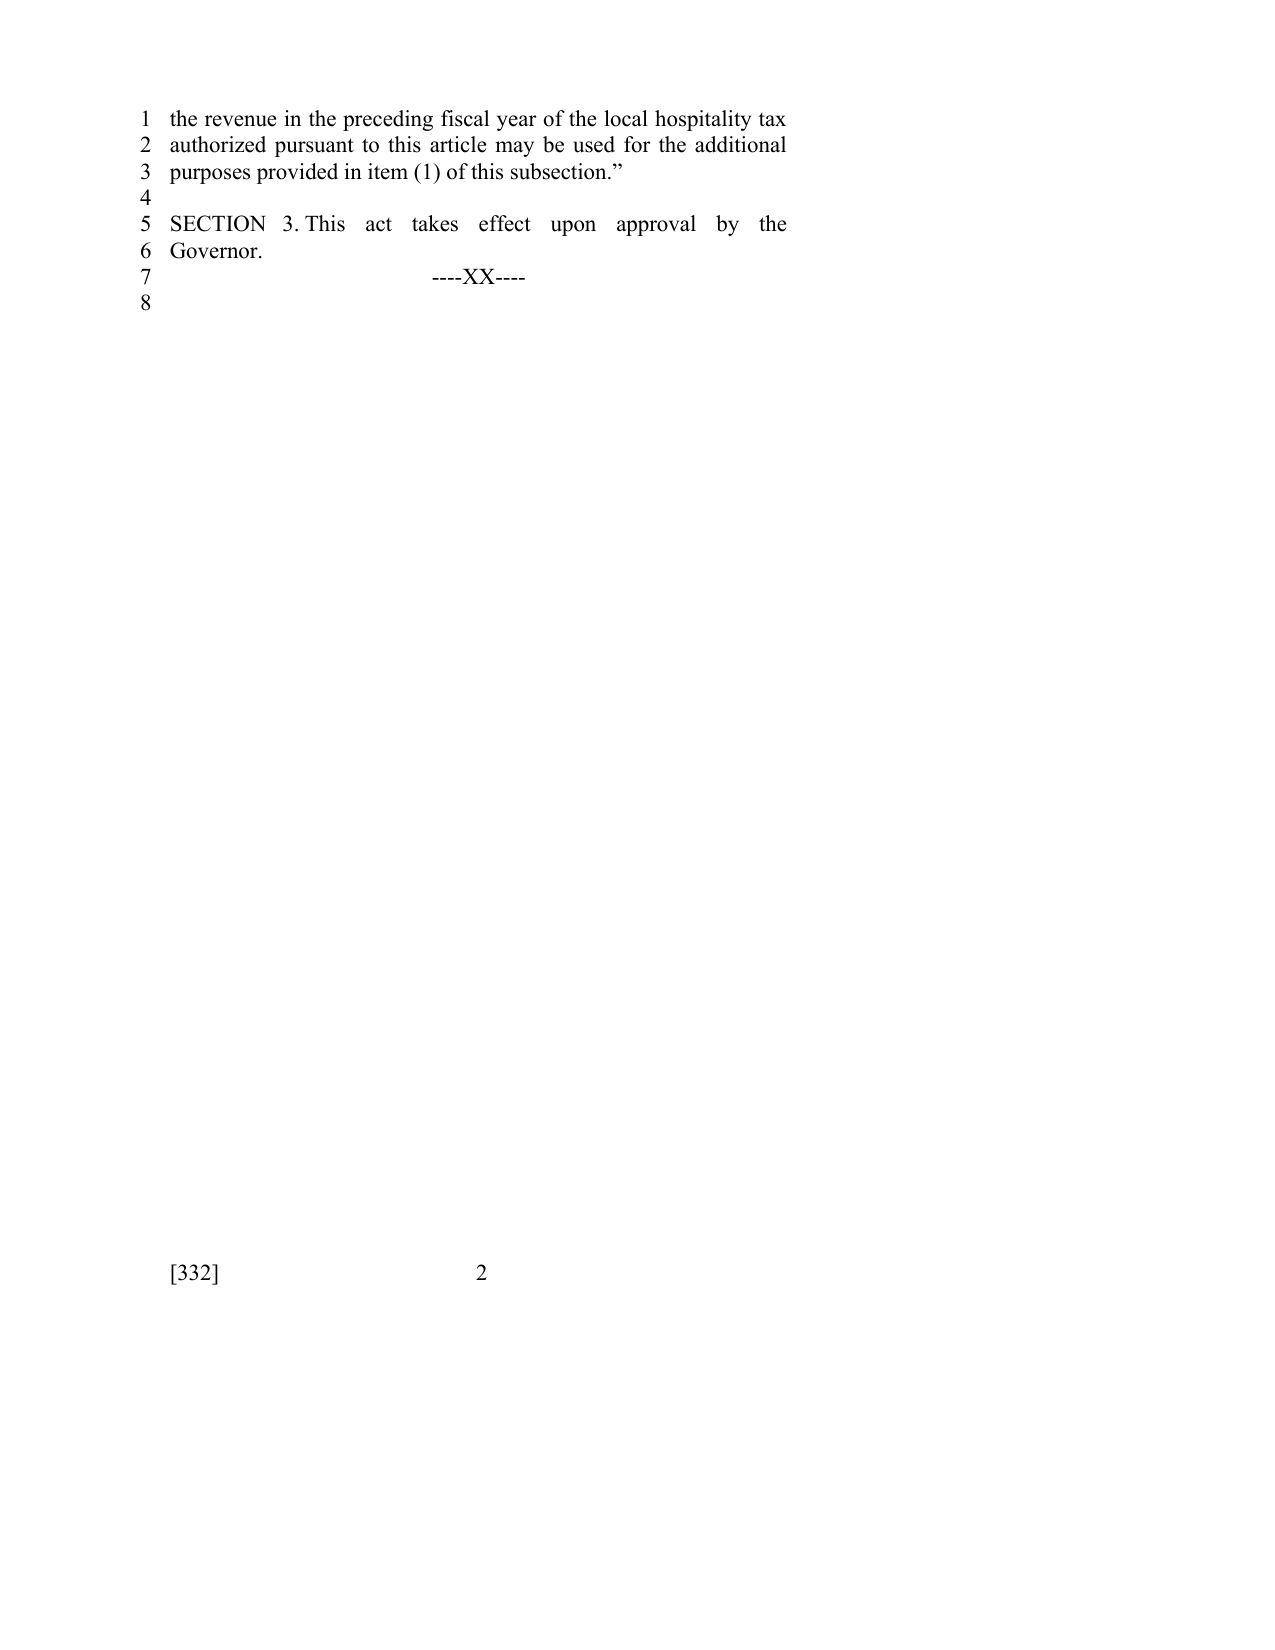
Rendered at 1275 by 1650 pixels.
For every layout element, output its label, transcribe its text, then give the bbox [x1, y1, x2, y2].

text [169, 105, 787, 184]
text ----XX---- [169, 263, 787, 289]
text SECTION 3. This act takes effect upon approval by the Governor. [169, 210, 787, 263]
